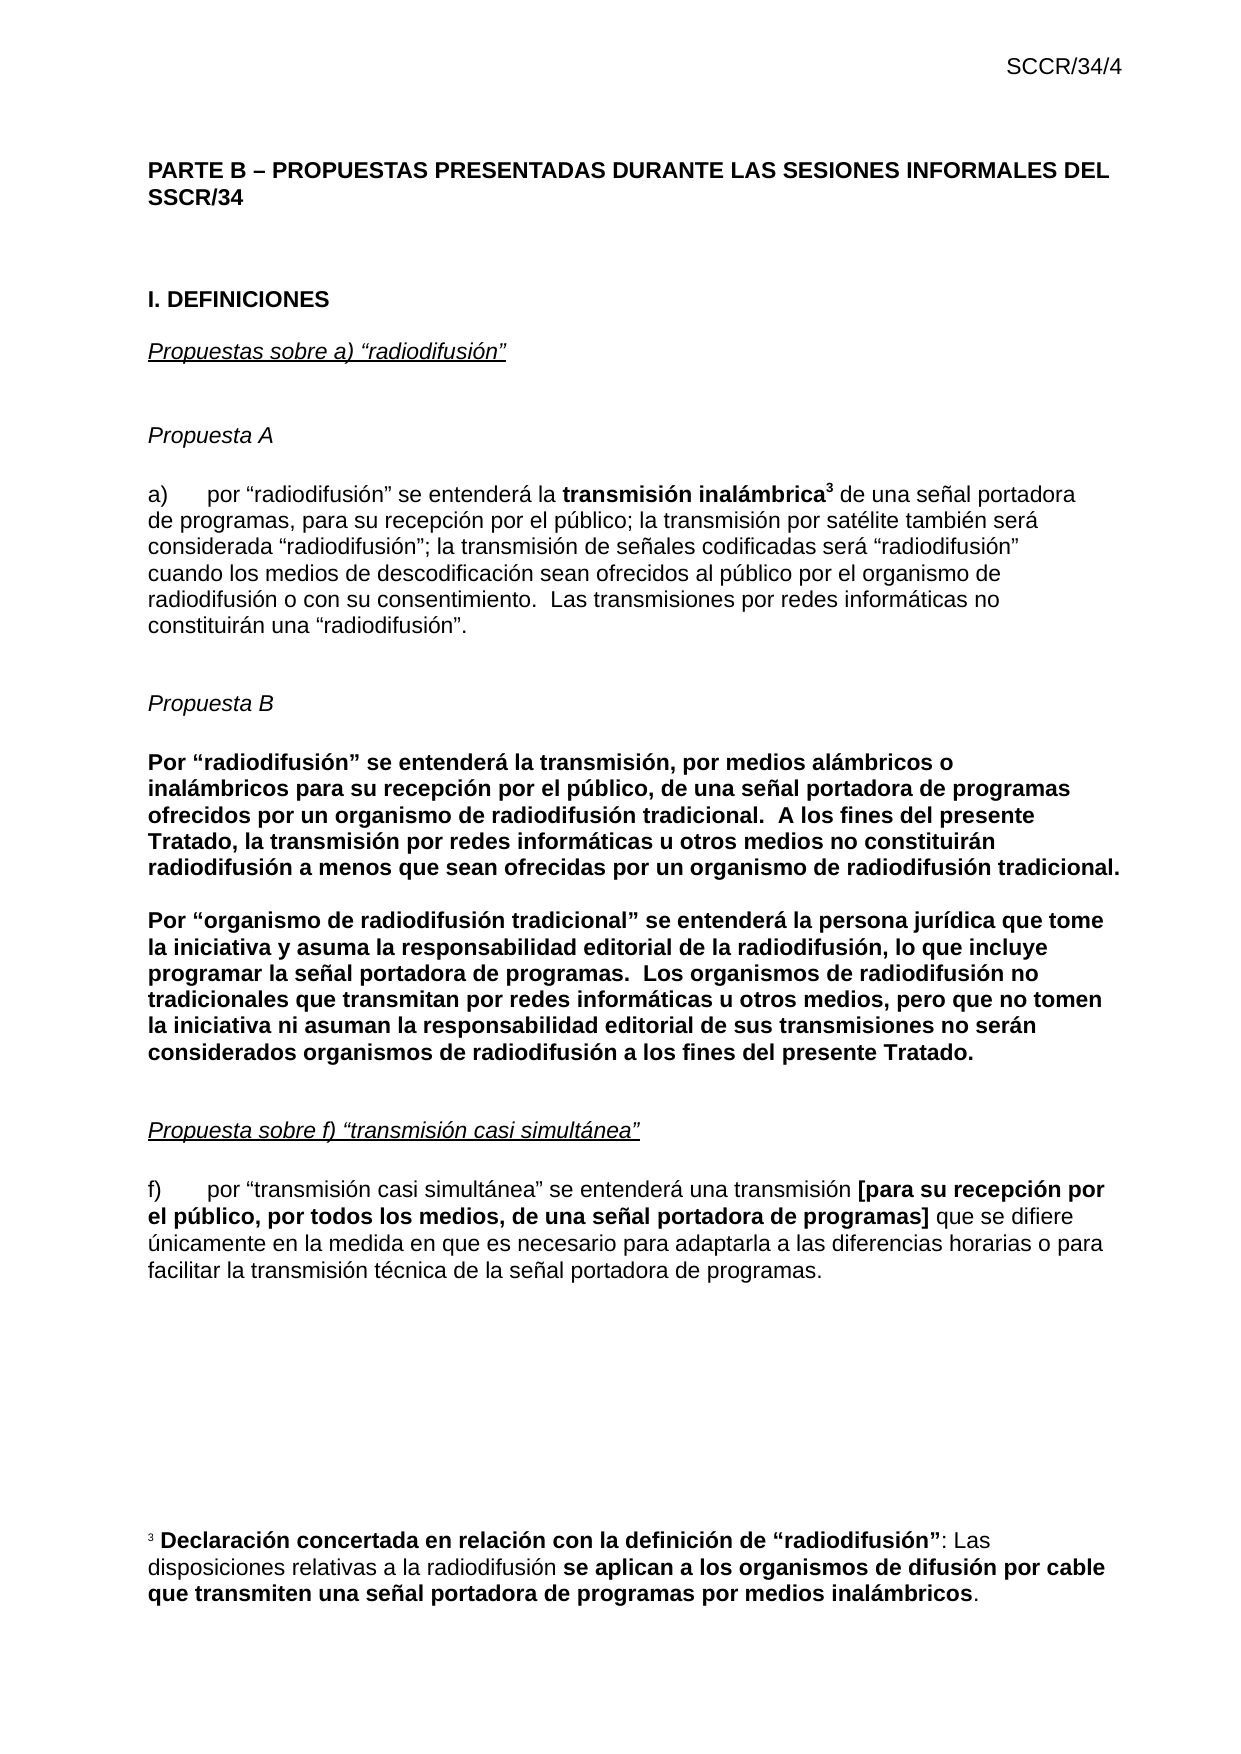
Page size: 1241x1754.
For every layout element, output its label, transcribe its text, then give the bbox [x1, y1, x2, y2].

text a) por “radiodifusión” se entenderá la transmisión inalámbrica de una señal portadora [148, 481, 1122, 507]
text de programas, para su recepción por el público; la transmisión por satélite también será [148, 507, 1122, 533]
subtitle I. DEFINICIONES [148, 286, 1122, 313]
subtitle Propuesta A [148, 422, 1122, 448]
subtitle PARTE B – PROPUESTAS PRESENTADAS DURANTE LAS SESIONES INFORMALES DEL SSCR/34 [148, 157, 1122, 210]
subtitle Propuesta B [148, 690, 1122, 716]
text Por “radiodifusión” se entenderá la transmisión, por medios alámbricos o [148, 749, 1122, 775]
subtitle Propuestas sobre a) “radiodifusión” [148, 338, 1122, 364]
text considerada “radiodifusión”; la transmisión de señales codificadas será “radiodifusión” [148, 533, 1122, 559]
text Por “organismo de radiodifusión tradicional” se entenderá la persona jurídica que tome la iniciativa y asuma la responsabilidad editorial de la radiodifusión, lo que incluye programar la señal portadora de programas. Los organismos de radiodifusión no tradicionales que transmitan por redes informáticas u otros medios, pero que no tomen la iniciativa ni asuman la responsabilidad editorial de sus transmisiones no serán considerados organismos de radiodifusión a los fines del presente Tratado. [148, 907, 1122, 1065]
text constituirán una “radiodifusión”. [148, 612, 1122, 639]
text f) por “transmisión casi simultánea” se entenderá una transmisión [para su recepción por el público, por todos los medios, de una señal portadora de programas] que se difiere únicamente en la medida en que es necesario para adaptarla a las diferencias horarias o para facilitar la transmisión técnica de la señal portadora de programas. [148, 1176, 1122, 1284]
text cuando los medios de descodificación sean ofrecidos al público por el organismo de [148, 559, 1122, 586]
subtitle Propuesta sobre f) “transmisión casi simultánea” [148, 1117, 1122, 1143]
text radiodifusión o con su consentimiento. Las transmisiones por redes informáticas no [148, 586, 1122, 612]
text inalámbricos para su recepción por el público, de una señal portadora de programas ofrecidos por un organismo de radiodifusión tradicional. A los fines del presente Tratado, la transmisión por redes informáticas u otros medios no constituirán radiodifusión a menos que sean ofrecidas por un organismo de radiodifusión tradicional. [148, 775, 1122, 881]
